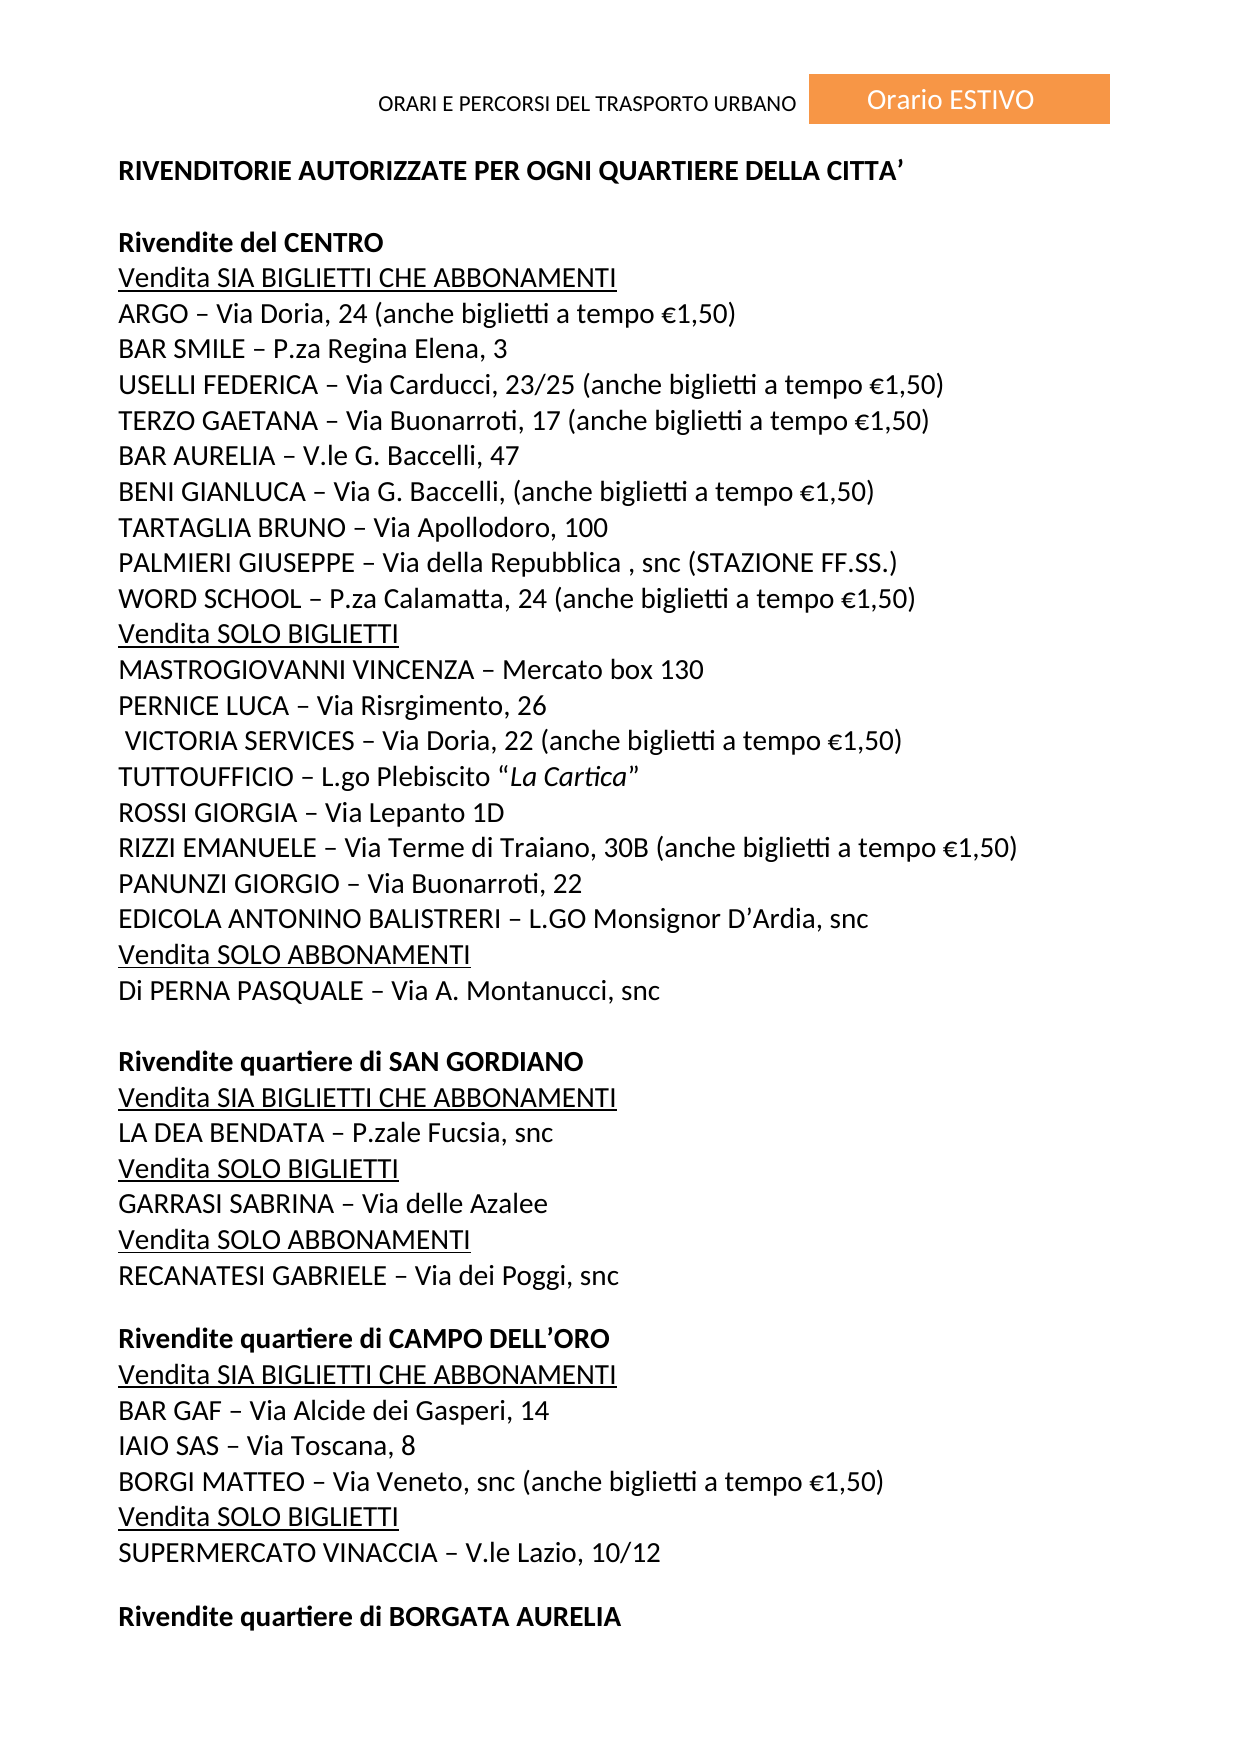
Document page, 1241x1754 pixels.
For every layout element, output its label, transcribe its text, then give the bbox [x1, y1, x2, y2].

text Vendita SIA BIGLIETTI CHE ABBONAMENTI [118, 1356, 1122, 1392]
text USELLI FEDERICA – Via Carducci, 23/25 (anche biglietti a tempo €1,50) [118, 366, 1122, 402]
text Vendita SOLO BIGLIETTI [118, 1498, 1122, 1534]
text PANUNZI GIORGIO – Via Buonarroti, 22 [118, 865, 1122, 901]
text BAR SMILE – P.za Regina Elena, 3 [118, 331, 1122, 366]
text Vendita SOLO BIGLIETTI [118, 616, 1122, 651]
text BAR AURELIA – V.le G. Baccelli, 47 [118, 437, 1122, 473]
text RIVENDITORIE AUTORIZZATE PER OGNI QUARTIERE DELLA CITTA’ [118, 152, 1122, 188]
text Vendita SOLO ABBONAMENTI [118, 936, 1122, 972]
text ARGO – Via Doria, 24 (anche biglietti a tempo €1,50) [118, 295, 1122, 331]
text TARTAGLIA BRUNO – Via Apollodoro, 100 [118, 509, 1122, 544]
text WORD SCHOOL – P.za Calamatta, 24 (anche biglietti a tempo €1,50) [118, 580, 1122, 616]
text EDICOLA ANTONINO BALISTRERI – L.GO Monsignor D’Ardia, snc [118, 901, 1122, 936]
text PERNICE LUCA – Via Risrgimento, 26 [118, 687, 1122, 722]
text TERZO GAETANA – Via Buonarroti, 17 (anche biglietti a tempo €1,50) [118, 402, 1122, 437]
text Di PERNA PASQUALE – Via A. Montanucci, snc [118, 972, 1122, 1007]
text BAR GAF – Via Alcide dei Gasperi, 14 [118, 1392, 1122, 1427]
text IAIO SAS – Via Toscana, 8 [118, 1427, 1122, 1463]
text BENI GIANLUCA – Via G. Baccelli, (anche biglietti a tempo €1,50) [118, 473, 1122, 509]
text LA DEA BENDATA – P.zale Fucsia, snc [118, 1114, 1122, 1150]
text Vendita SIA BIGLIETTI CHE ABBONAMENTI [118, 1079, 1122, 1114]
text GARRASI SABRINA – Via delle Azalee [118, 1186, 1122, 1221]
text Vendita SOLO BIGLIETTI [118, 1150, 1122, 1186]
text RECANATESI GABRIELE – Via dei Poggi, snc [118, 1257, 1122, 1292]
text Rivendite quartiere di CAMPO DELL’ORO [118, 1320, 1122, 1356]
text Vendita SIA BIGLIETTI CHE ABBONAMENTI [118, 259, 1122, 295]
text PALMIERI GIUSEPPE – Via della Repubblica , snc (STAZIONE FF.SS.) [118, 544, 1122, 580]
text Rivendite quartiere di BORGATA AURELIA [118, 1598, 1122, 1633]
text Rivendite quartiere di SAN GORDIANO [118, 1043, 1122, 1079]
text TUTTOUFFICIO – L.go Plebiscito “La Cartica” [118, 758, 1122, 794]
text SUPERMERCATO VINACCIA – V.le Lazio, 10/12 [118, 1534, 1122, 1570]
text Rivendite del CENTRO [118, 224, 1122, 259]
text BORGI MATTEO – Via Veneto, snc (anche biglietti a tempo €1,50) [118, 1463, 1122, 1498]
text MASTROGIOVANNI VINCENZA – Mercato box 130 [118, 651, 1122, 687]
text VICTORIA SERVICES – Via Doria, 22 (anche biglietti a tempo €1,50) [118, 722, 1122, 758]
text Vendita SOLO ABBONAMENTI [118, 1221, 1122, 1257]
text RIZZI EMANUELE – Via Terme di Traiano, 30B (anche biglietti a tempo €1,50) [118, 829, 1122, 865]
text ROSSI GIORGIA – Via Lepanto 1D [118, 794, 1122, 829]
